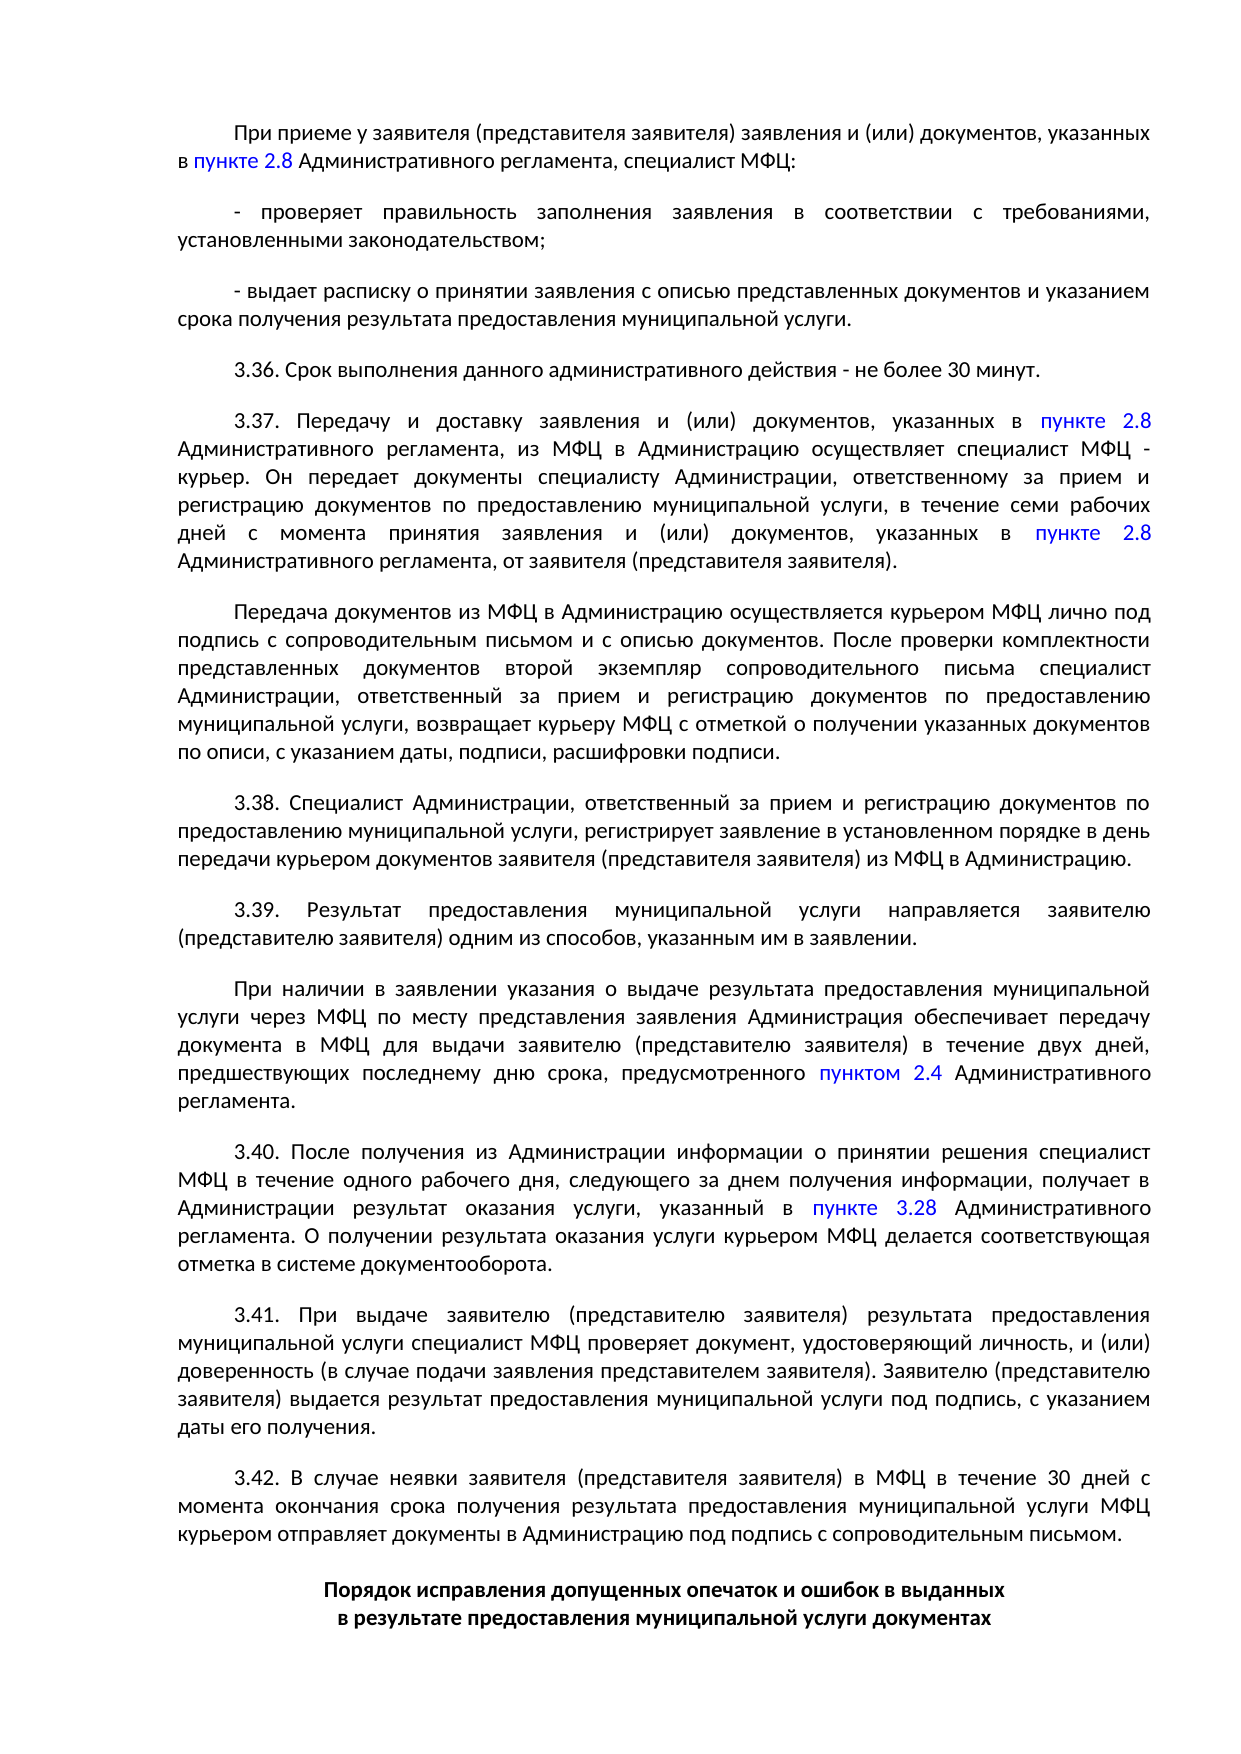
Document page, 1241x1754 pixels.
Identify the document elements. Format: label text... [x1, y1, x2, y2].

text При наличии в заявлении указания о выдаче результата предоставления муниципальной услуги через МФЦ по месту представления заявления Администрация обеспечивает передачу документа в МФЦ для выдачи заявителю (представителю заявителя) в течение двух дней, предшествующих последнему дню срока, предусмотренного пунктом 2.4 Административного регламента. [177, 974, 1152, 1114]
text 3.41. При выдаче заявителю (представителю заявителя) результата предоставления муниципальной услуги специалист МФЦ проверяет документ, удостоверяющий личность, и (или) доверенность (в случае подачи заявления представителем заявителя). Заявителю (представителю заявителя) выдается результат предоставления муниципальной услуги под подпись, с указанием даты его получения. [177, 1300, 1152, 1440]
text - выдает расписку о принятии заявления с описью представленных документов и указанием срока получения результата предоставления муниципальной услуги. [177, 276, 1152, 332]
text - проверяет правильность заполнения заявления в соответствии с требованиями, установленными законодательством; [177, 197, 1152, 253]
text При приеме у заявителя (представителя заявителя) заявления и (или) документов, указанных в пункте 2.8 Административного регламента, специалист МФЦ: [177, 118, 1152, 174]
text 3.38. Специалист Администрации, ответственный за прием и регистрацию документов по предоставлению муниципальной услуги, регистрирует заявление в установленном порядке в день передачи курьером документов заявителя (представителя заявителя) из МФЦ в Администрацию. [177, 788, 1152, 872]
title в результате предоставления муниципальной услуги документах [177, 1603, 1152, 1631]
text 3.36. Срок выполнения данного административного действия - не более 30 минут. [177, 355, 1152, 383]
text 3.42. В случае неявки заявителя (представителя заявителя) в МФЦ в течение 30 дней с момента окончания срока получения результата предоставления муниципальной услуги МФЦ курьером отправляет документы в Администрацию под подпись с сопроводительным письмом. [177, 1463, 1152, 1547]
title Порядок исправления допущенных опечаток и ошибок в выданных [177, 1575, 1152, 1603]
text 3.40. После получения из Администрации информации о принятии решения специалист МФЦ в течение одного рабочего дня, следующего за днем получения информации, получает в Администрации результат оказания услуги, указанный в пункте 3.28 Административного регламента. О получении результата оказания услуги курьером МФЦ делается соответствующая отметка в системе документооборота. [177, 1137, 1152, 1277]
text Передача документов из МФЦ в Администрацию осуществляется курьером МФЦ лично под подпись с сопроводительным письмом и с описью документов. После проверки комплектности представленных документов второй экземпляр сопроводительного письма специалист Администрации, ответственный за прием и регистрацию документов по предоставлению муниципальной услуги, возвращает курьеру МФЦ с отметкой о получении указанных документов по описи, с указанием даты, подписи, расшифровки подписи. [177, 597, 1152, 765]
text 3.39. Результат предоставления муниципальной услуги направляется заявителю (представителю заявителя) одним из способов, указанным им в заявлении. [177, 895, 1152, 951]
text 3.37. Передачу и доставку заявления и (или) документов, указанных в пункте 2.8 Административного регламента, из МФЦ в Администрацию осуществляет специалист МФЦ - курьер. Он передает документы специалисту Администрации, ответственному за прием и регистрацию документов по предоставлению муниципальной услуги, в течение семи рабочих дней с момента принятия заявления и (или) документов, указанных в пункте 2.8 Административного регламента, от заявителя (представителя заявителя). [177, 406, 1152, 574]
